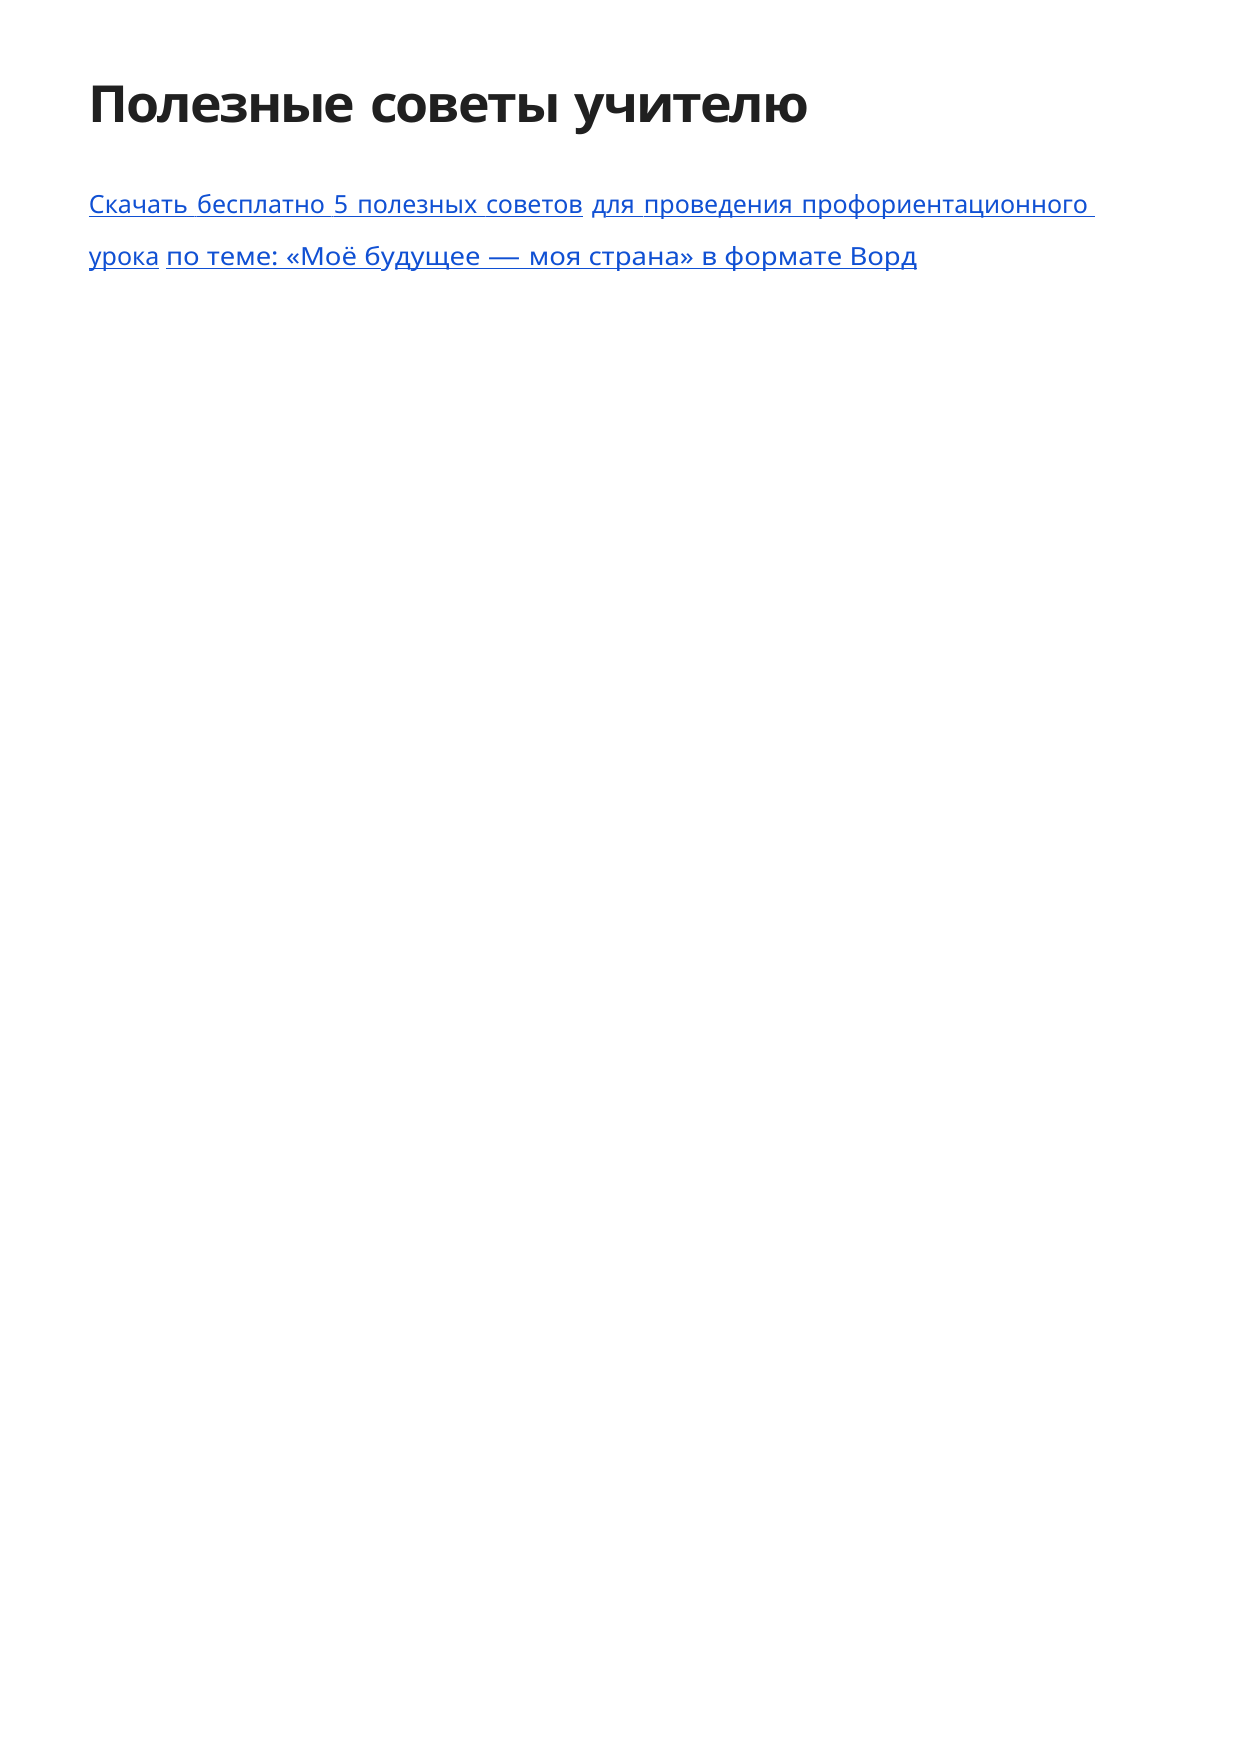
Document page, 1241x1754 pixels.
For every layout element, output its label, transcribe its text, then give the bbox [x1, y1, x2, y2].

text Скачать бесплатно 5 полезных советов для проведения профориентационного урока по теме: «Моё будущее — моя страна» в формате Ворд [89, 187, 1127, 273]
subtitle Полезные советы учителю [89, 67, 1240, 137]
